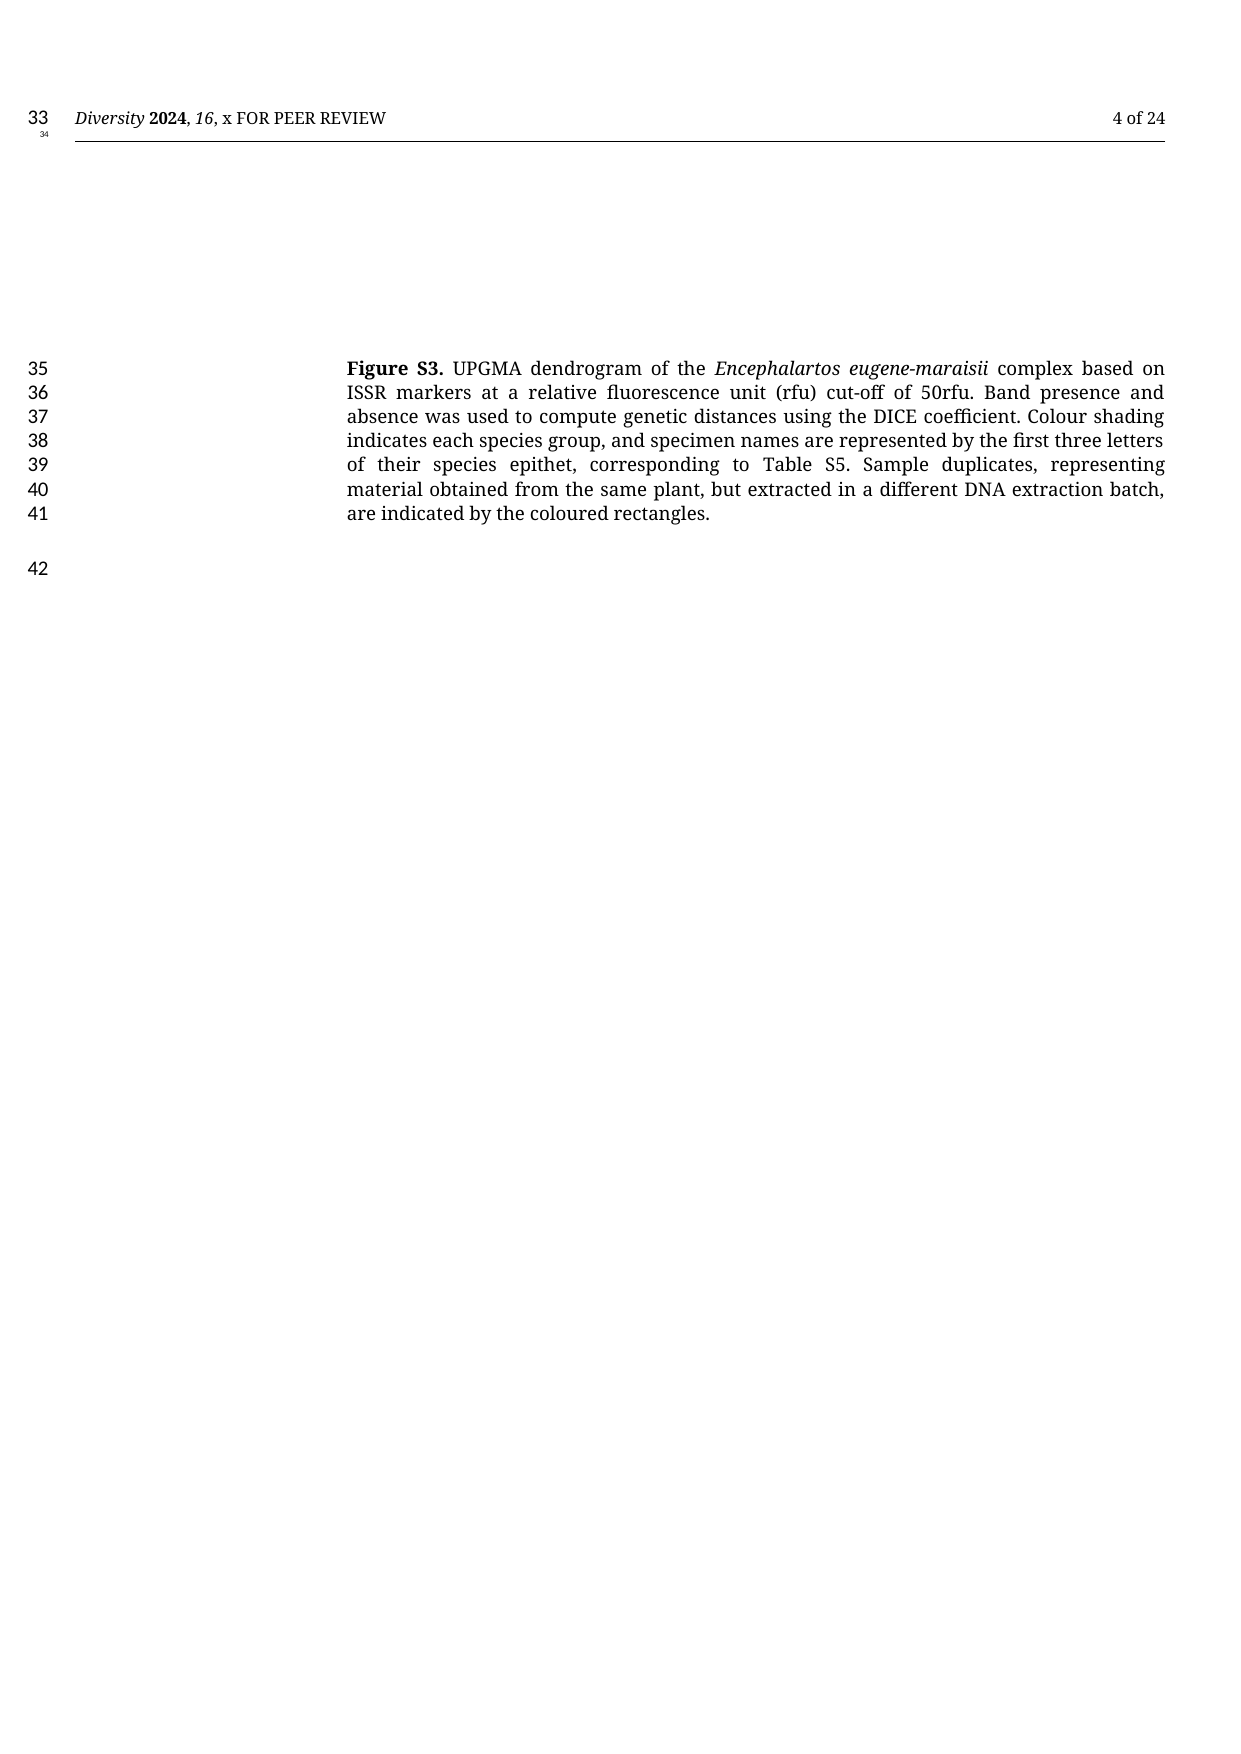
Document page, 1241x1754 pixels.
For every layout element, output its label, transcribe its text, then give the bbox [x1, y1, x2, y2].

text Figure S3. UPGMA dendrogram of the Encephalartos eugene-maraisii complex based on ISSR markers at a relative fluorescence unit (rfu) cut-off of 50rfu. Band presence and absence was used to compute genetic distances using the DICE coefficient. Colour shading indicates each species group, and specimen names are represented by the first three letters of their species epithet, corresponding to Table S5. Sample duplicates, representing material obtained from the same plant, but extracted in a different DNA extraction batch, are indicated by the coloured rectangles. [347, 356, 1165, 526]
